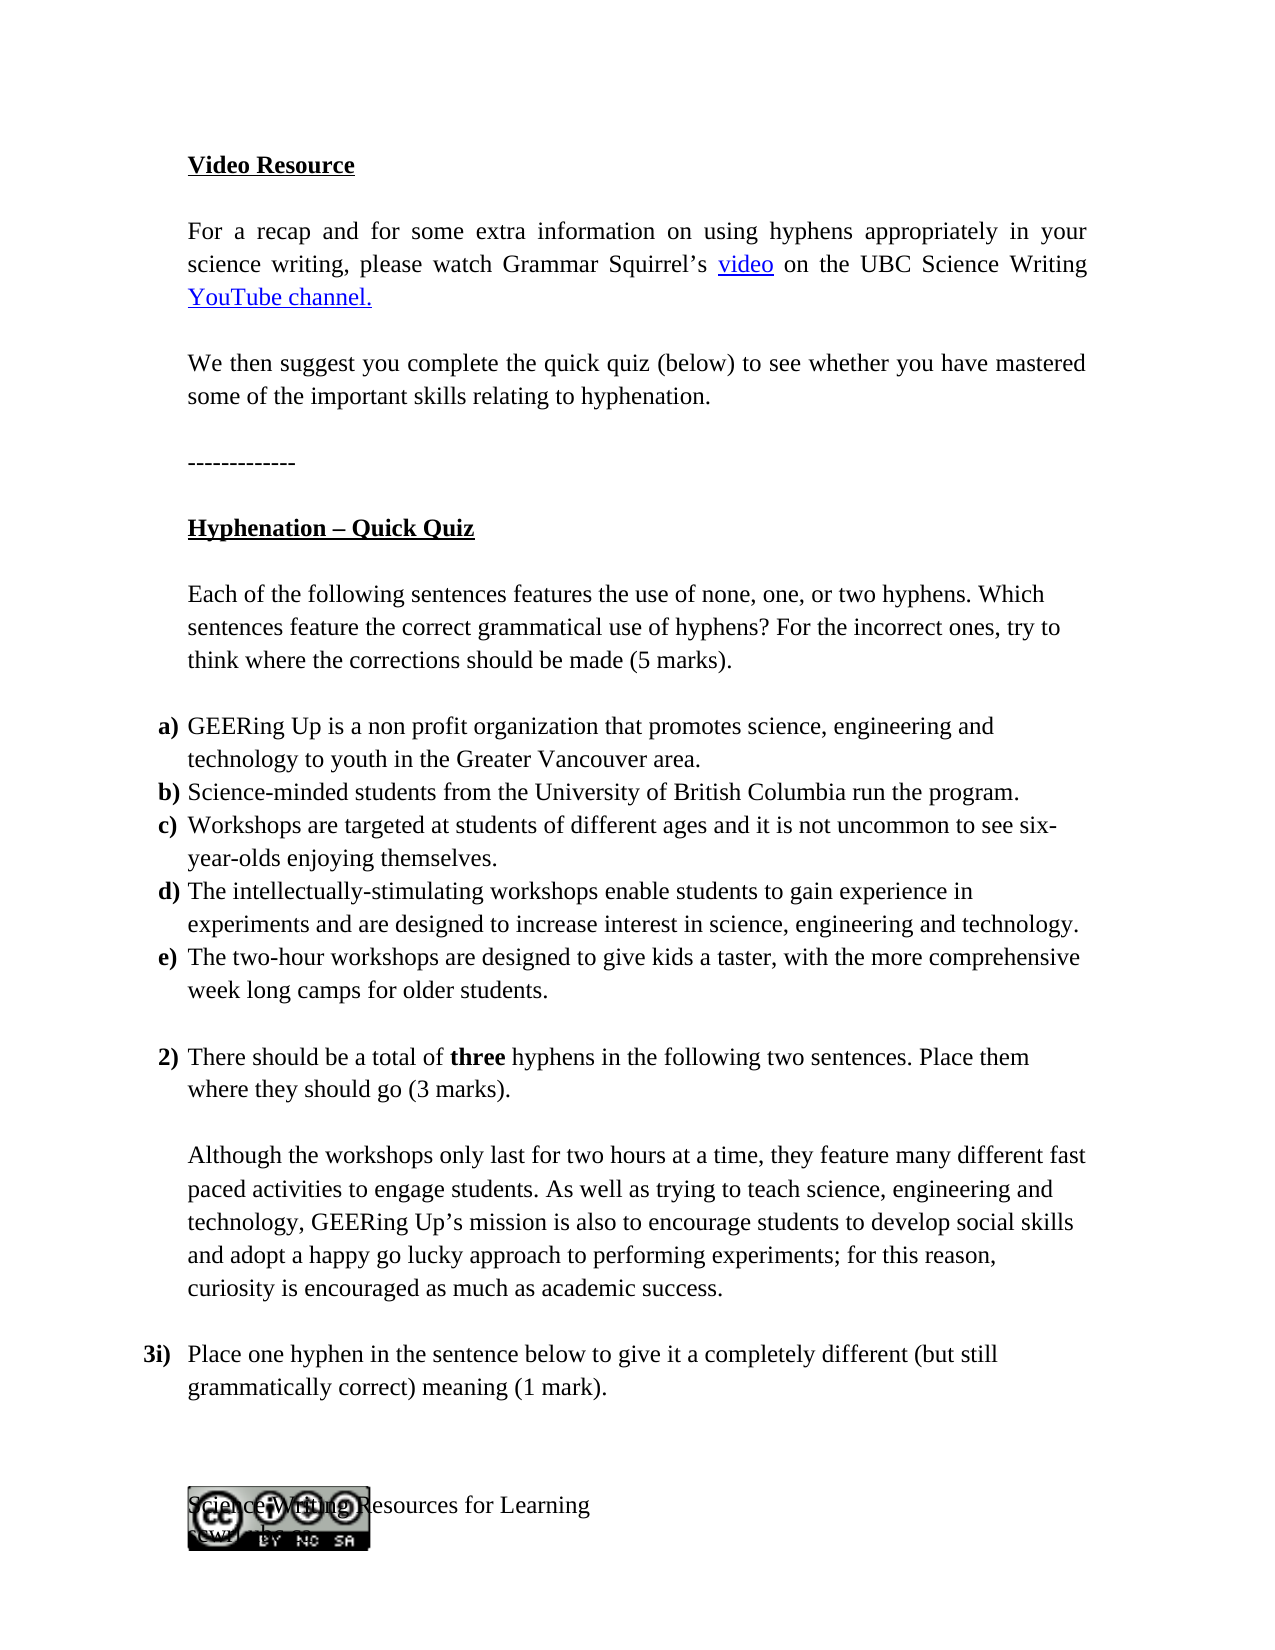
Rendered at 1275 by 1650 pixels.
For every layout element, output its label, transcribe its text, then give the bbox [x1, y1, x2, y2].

list Science-minded students from the University of British Columbia run the program. [158, 777, 1087, 806]
picture [187, 1486, 371, 1551]
text For a recap and for some extra information on using hyphens appropriately in your science writing, please watch Grammar Squirrel’s video on the UBC Science Writing YouTube channel. [187, 216, 1087, 311]
text Video Resource [187, 150, 1087, 179]
text We then suggest you complete the quick quiz (below) to see whether you have mastered some of the important skills relating to hyphenation. [187, 348, 1087, 410]
text 2) There should be a total of three hyphens in the following two sentences. Place them where they should go (3 marks). [158, 1042, 1087, 1103]
list Workshops are targeted at students of different ages and it is not uncommon to see six-year-olds enjoying themselves. [158, 810, 1087, 872]
text Each of the following sentences features the use of none, one, or two hyphens. Which sentences feature the correct grammatical use of hyphens? For the incorrect ones, try to think where the corrections should be made (5 marks). [187, 579, 1087, 674]
picture [360, 1498, 366, 1505]
list The intellectually-stimulating workshops enable students to gain experience in experiments and are designed to increase interest in science, engineering and technology. [158, 876, 1087, 938]
text 3i) Place one hyphen in the sentence below to give it a completely different (but still grammatically correct) meaning (1 mark). [143, 1339, 1087, 1401]
text ------------- [187, 447, 1087, 476]
text Hyphenation – Quick Quiz [187, 513, 1087, 542]
list Although the workshops only last for two hours at a time, they feature many different fast paced activities to engage students. As well as trying to teach science, engineering and technology, GEERing Up’s mission is also to encourage students to develop social skills and adopt a happy go lucky approach to performing experiments; for this reason, curiosity is encouraged as much as academic success. [187, 1141, 1087, 1301]
list GEERing Up is a non profit organization that promotes science, engineering and technology to youth in the Greater Vancouver area. [158, 711, 1087, 773]
list The two-hour workshops are designed to give kids a taster, with the more comprehensive week long camps for older students. [158, 942, 1087, 1004]
